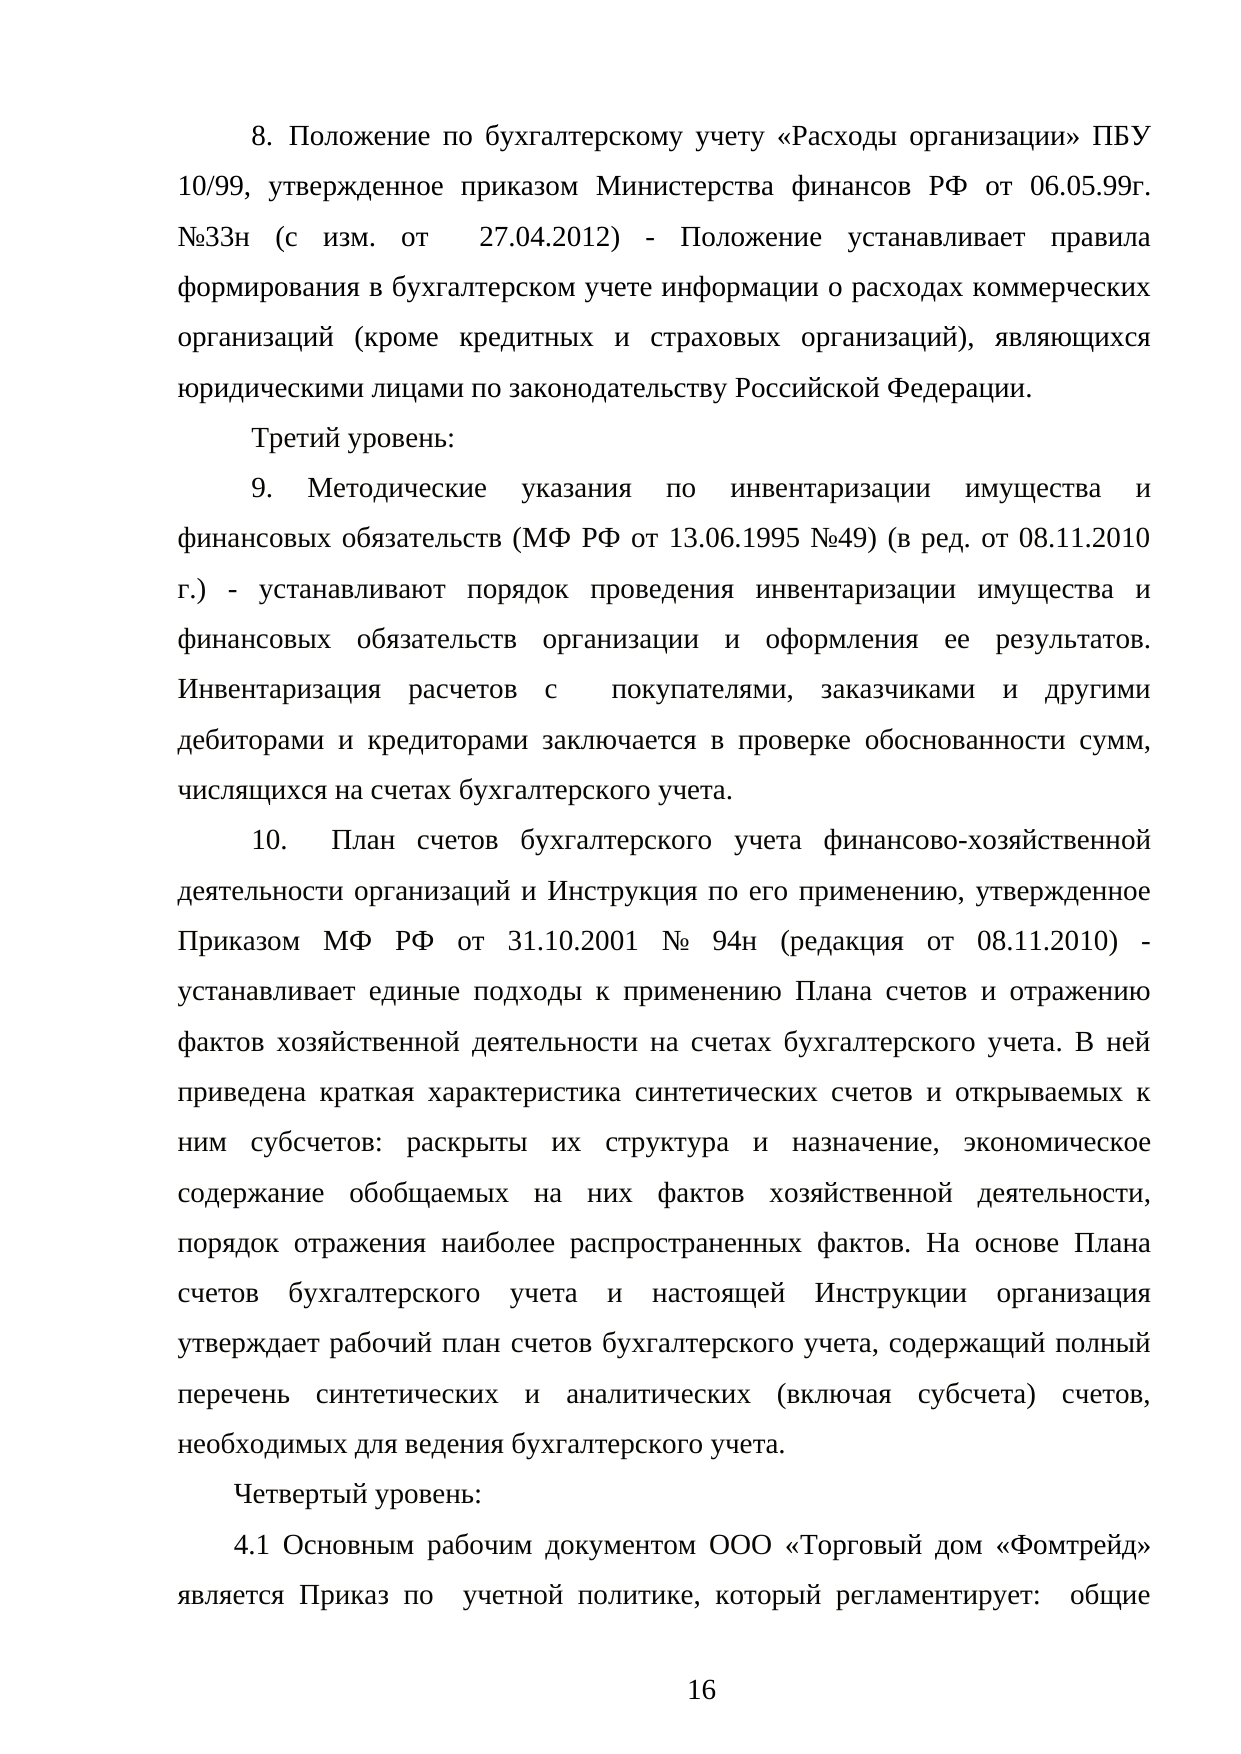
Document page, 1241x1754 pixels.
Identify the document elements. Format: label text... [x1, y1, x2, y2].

list Положение по бухгалтерскому учету «Расходы организации» ПБУ 10/99, утвержденное приказом Министерства финансов РФ от 06.05.99г. №33н (с изм. от 27.04.2012) - Положение устанавливает правила формирования в бухгалтерском учете информации о расходах коммерческих организаций (кроме кредитных и страховых организаций), являющихся юридическими лицами по законодательству Российской Федерации. [177, 118, 1152, 403]
text Третий уровень: [177, 420, 1152, 453]
text Четвертый уровень: [177, 1477, 1152, 1510]
text 10. План счетов бухгалтерского учета финансово-хозяйственной деятельности организаций и Инструкция по его применению, утвержденное Приказом МФ РФ от 31.10.2001 № 94н (редакция от 08.11.2010) - устанавливает единые подходы к применению Плана счетов и отражению фактов хозяйственной деятельности на счетах бухгалтерского учета. В ней приведена краткая характеристика синтетических счетов и открываемых к ним субсчетов: раскрыты их структура и назначение, экономическое содержание обобщаемых на них фактов хозяйственной деятельности, порядок отражения наиболее распространенных фактов. На основе Плана счетов бухгалтерского учета и настоящей Инструкции организация утверждает рабочий план счетов бухгалтерского учета, содержащий полный перечень синтетических и аналитических (включая субсчета) счетов, необходимых для ведения бухгалтерского учета. [177, 822, 1152, 1460]
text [177, 1527, 1152, 1611]
text 9. Методические указания по инвентаризации имущества и финансовых обязательств (МФ РФ от 13.06.1995 №49) (в ред. от 08.11.2010 г.) - устанавливают порядок проведения инвентаризации имущества и финансовых обязательств организации и оформления ее результатов. Инвентаризация расчетов с покупателями, заказчиками и другими дебиторами и кредиторами заключается в проверке обоснованности сумм, числящихся на счетах бухгалтерского учета. [177, 470, 1152, 806]
